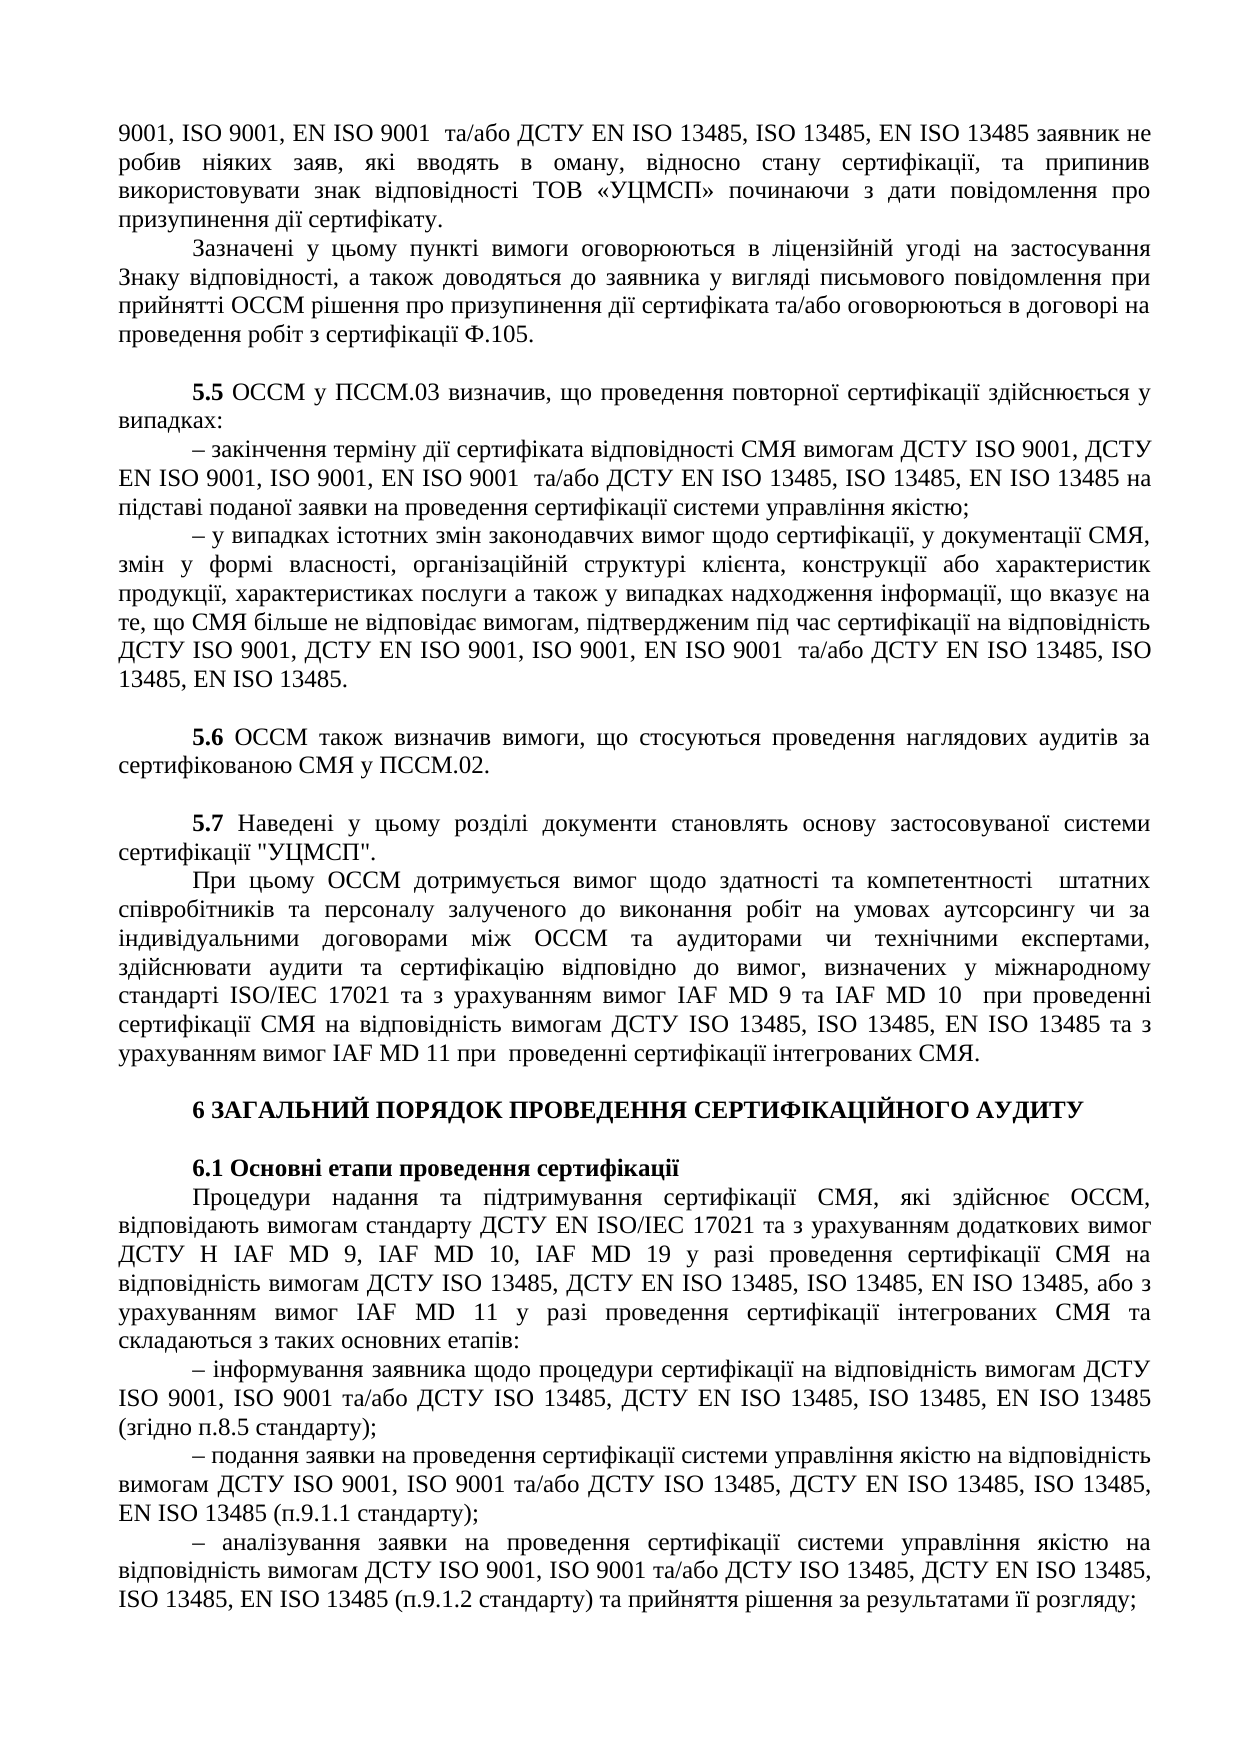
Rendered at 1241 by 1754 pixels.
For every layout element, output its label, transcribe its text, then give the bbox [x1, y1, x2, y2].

text 6.1 Основні етапи проведення сертифікації [118, 1153, 1152, 1182]
text Зазначені у цьому пункті вимоги оговорюються в ліцензійній угоді на застосування Знаку відповідності, а також доводяться до заявника у вигляді письмового повідомлення при прийнятті ОССМ рішення про призупинення дії сертифіката та/або оговорюються в договорі на проведення робіт з сертифікації Ф.105. [118, 233, 1152, 348]
text – аналізування заявки на проведення сертифікації системи управління якістю на відповідність вимогам ДСТУ ISO 9001, ISO 9001 та/або ДСТУ ISO 13485, ДСТУ EN ISO 13485, ISO 13485, EN ISO 13485 (п.9.1.2 стандарту) та прийняття рішення за результатами її розгляду; [118, 1527, 1152, 1613]
text При цьому ОССМ дотримується вимог щодо здатності та компетентності штатних співробітників та персоналу залученого до виконання робіт на умовах аутсорсингу чи за індивідуальними договорами між ОССМ та аудиторами чи технічними експертами, здійснювати аудити та сертифікацію відповідно до вимог, визначених у міжнародному стандарті ISO/IEC 17021 та з урахуванням вимог IAF MD 9 та IAF MD 10 при проведенні сертифікації СМЯ на відповідність вимогам ДСТУ ISO 13485, ISO 13485, EN ISO 13485 та з урахуванням вимог IAF MD 11 при проведенні сертифікації інтегрованих СМЯ. [118, 866, 1152, 1067]
text – закінчення терміну дії сертифіката відповідності СМЯ вимогам ДСТУ ISO 9001, ДСТУ EN ISO 9001, ISO 9001, EN ISO 9001 та/або ДСТУ EN ISO 13485, ISO 13485, EN ISO 13485 на підставі поданої заявки на проведення сертифікації системи управління якістю; [118, 434, 1152, 521]
text 5.5 ОССМ у ПССМ.03 визначив, що проведення повторної сертифікації здійснюється у випадках: [118, 377, 1152, 434]
text Процедури надання та підтримування сертифікації СМЯ, які здійснює ОССМ, відповідають вимогам стандарту ДСТУ EN ISO/IEC 17021 та з урахуванням додаткових вимог ДСТУ Н IAF MD 9, IAF MD 10, IAF MD 19 у разі проведення сертифікації СМЯ на відповідність вимогам ДСТУ ISO 13485, ДСТУ EN ISO 13485, ISO 13485, EN ISO 13485, або з урахуванням вимог IAF MD 11 у разі проведення сертифікації інтегрованих СМЯ та складаються з таких основних етапів: [118, 1182, 1152, 1354]
text – у випадках істотних змін законодавчих вимог щодо сертифікації, у документації СМЯ, змін у формі власності, організаційній структурі клієнта, конструкції або характеристик продукції, характеристиках послуги а також у випадках надходження інформації, що вказує на те, що СМЯ більше не відповідає вимогам, підтвердженим під час сертифікації на відповідність ДСТУ ISO 9001, ДСТУ EN ISO 9001, ISO 9001, EN ISO 9001 та/або ДСТУ EN ISO 13485, ISO 13485, EN ISO 13485. [118, 521, 1152, 693]
text – подання заявки на проведення сертифікації системи управління якістю на відповідність вимогам ДСТУ ISO 9001, ISO 9001 та/або ДСТУ ISO 13485, ДСТУ EN ISO 13485, ISO 13485, EN ISO 13485 (п.9.1.1 стандарту); [118, 1441, 1152, 1527]
text – інформування заявника щодо процедури сертифікації на відповідність вимогам ДСТУ ISO 9001, ISO 9001 та/або ДСТУ ISO 13485, ДСТУ EN ISO 13485, ISO 13485, EN ISO 13485 (згідно п.8.5 стандарту); [118, 1354, 1152, 1441]
text 5.7 Наведені у цьому розділі документи становлять основу застосовуваної системи сертифікації "УЦМСП". [118, 808, 1152, 866]
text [118, 118, 1152, 233]
text 6 ЗАГАЛЬНИЙ ПОРЯДОК ПРОВЕДЕННЯ СЕРТИФІКАЦІЙНОГО АУДИТУ [118, 1096, 1152, 1124]
text 5.6 ОССМ також визначив вимоги, що стосуються проведення наглядових аудитів за сертифікованою СМЯ у ПССМ.02. [118, 722, 1152, 779]
